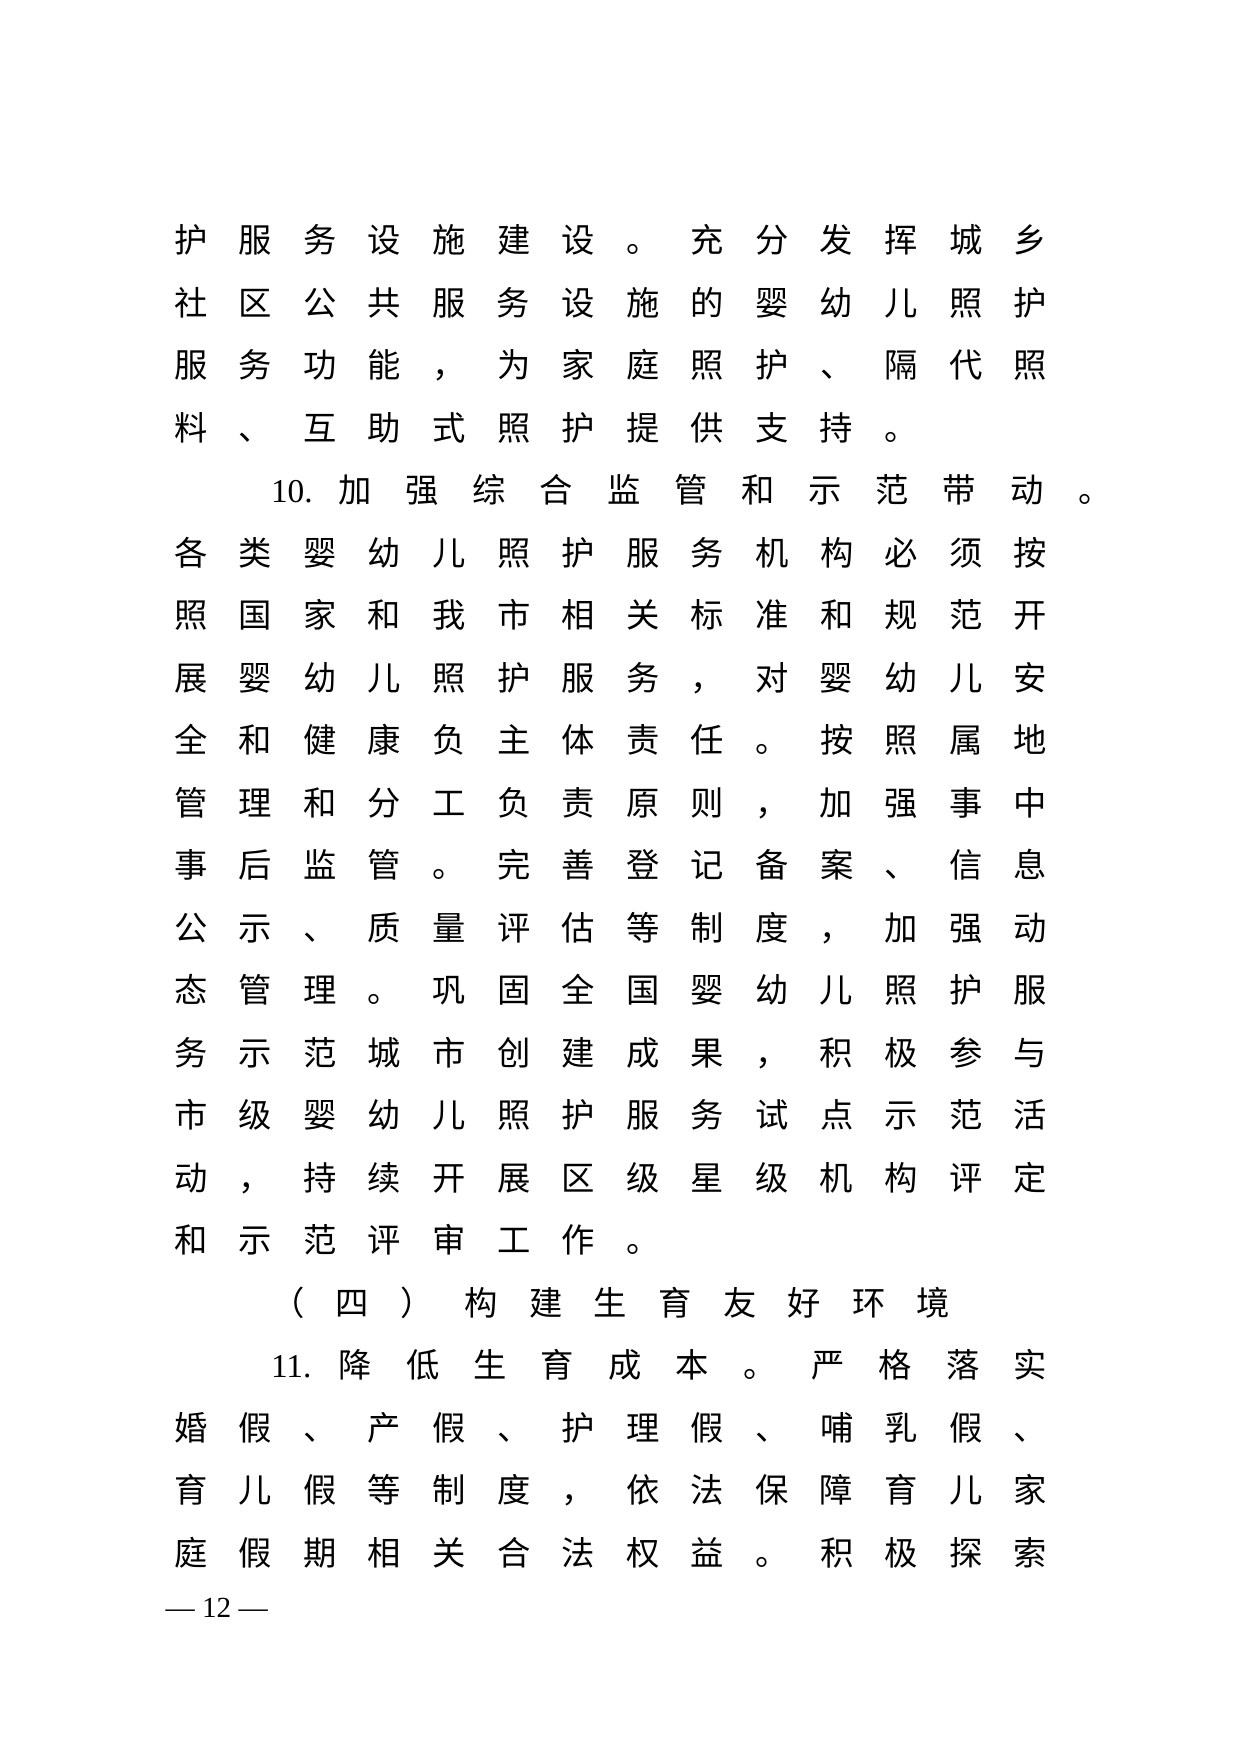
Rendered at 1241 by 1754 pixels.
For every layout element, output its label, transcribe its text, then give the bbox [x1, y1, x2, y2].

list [174, 207, 1078, 457]
list 10.加强综合监管和示范带动。各类婴幼儿照护服务机构必须按照国家和我市相关标准和规范开展婴幼儿照护服务，对婴幼儿安全和健康负主体责任。按照属地管理和分工负责原则，加强事中事后监管。完善登记备案、信息公示、质量评估等制度，加强动态管理。巩固全国婴幼儿照护服务示范城市创建成果，积极参与市级婴幼儿照护服务试点示范活动，持续开展区级星级机构评定和示范评审工作。 [174, 457, 1078, 1270]
list （四）构建生育友好环境 [174, 1270, 1078, 1332]
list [174, 1332, 1078, 1582]
